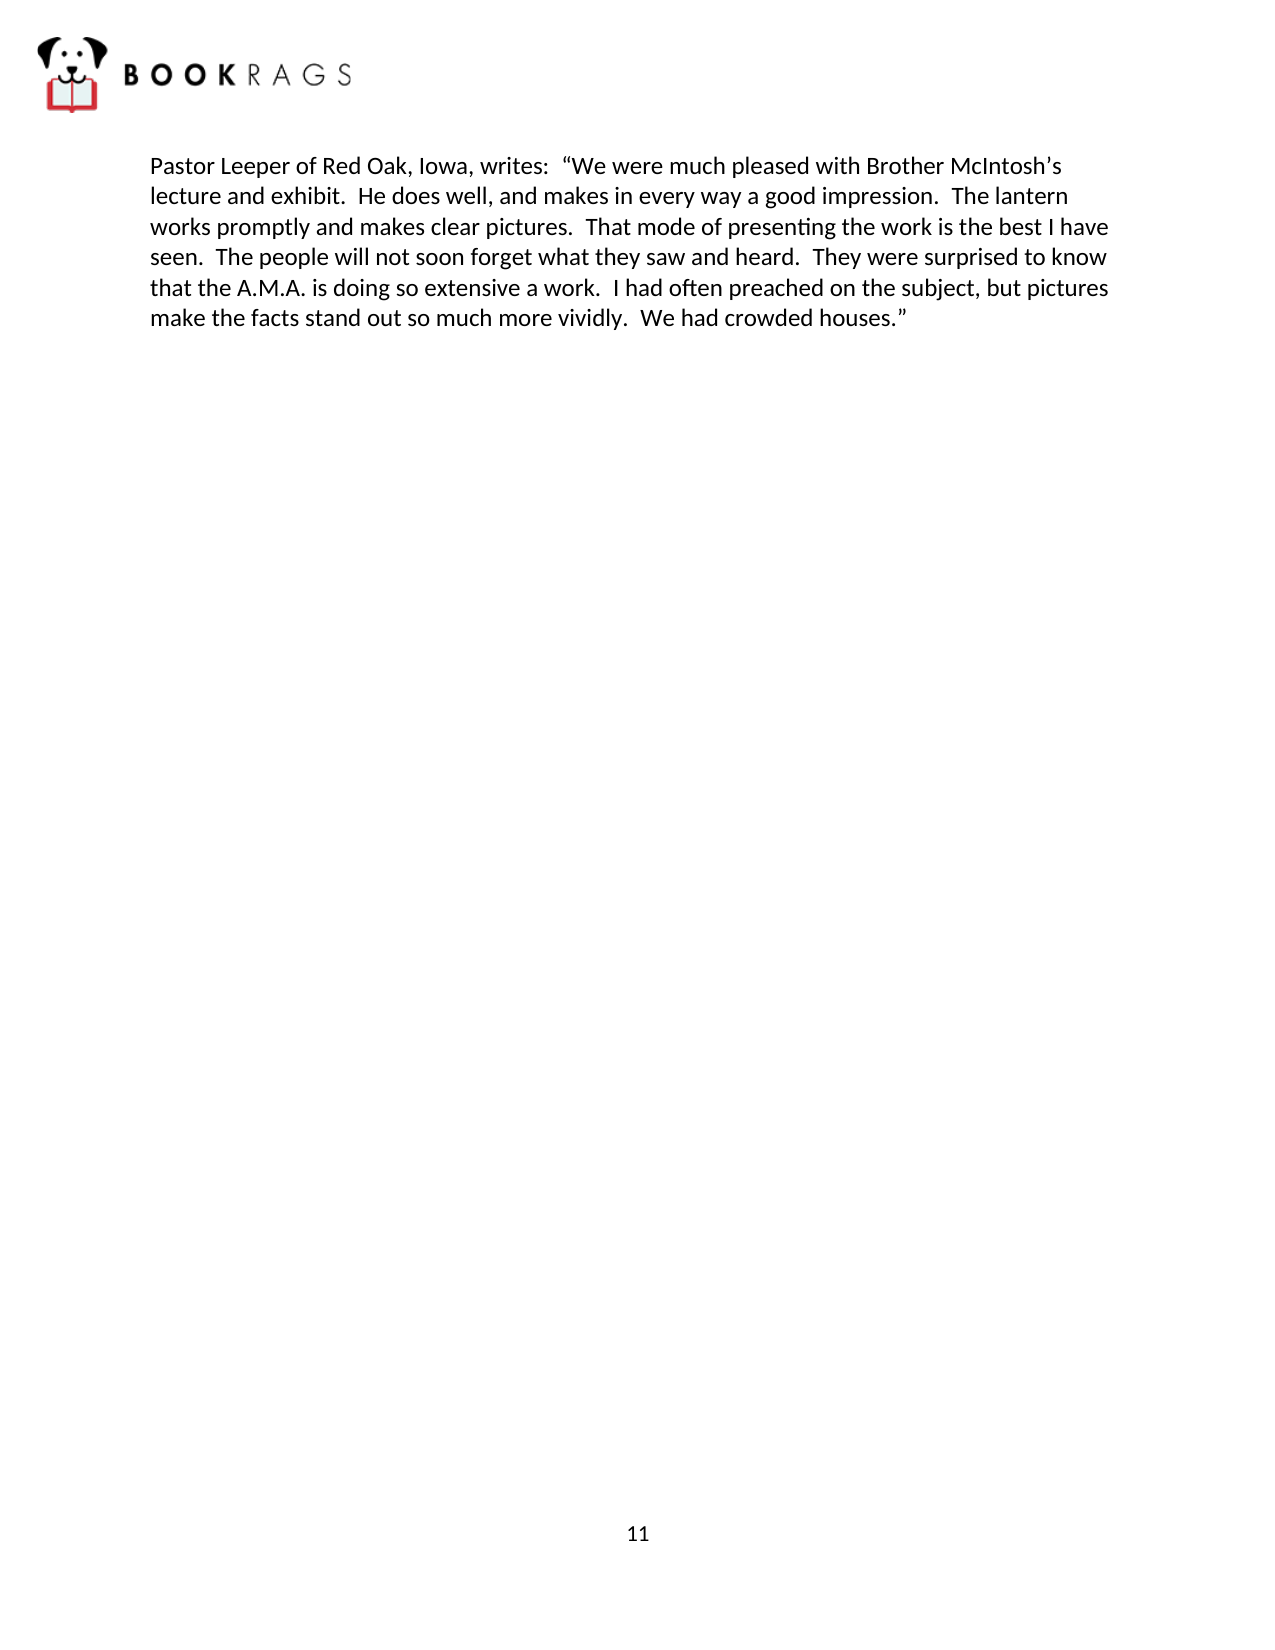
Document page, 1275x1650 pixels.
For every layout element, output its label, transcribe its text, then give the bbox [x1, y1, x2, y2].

picture [37, 37, 351, 113]
text Pastor Leeper of Red Oak, Iowa, writes: “We were much pleased with Brother McIntosh’s lecture and exhibit. He does well, and makes in every way a good impression. The lantern works promptly and makes clear pictures. That mode of presenting the work is the best I have seen. The people will not soon forget what they saw and heard. They were surprised to know that the A.M.A. is doing so extensive a work. I had often preached on the subject, but pictures make the facts stand out so much more vividly. We had crowded houses.” [150, 150, 1125, 333]
